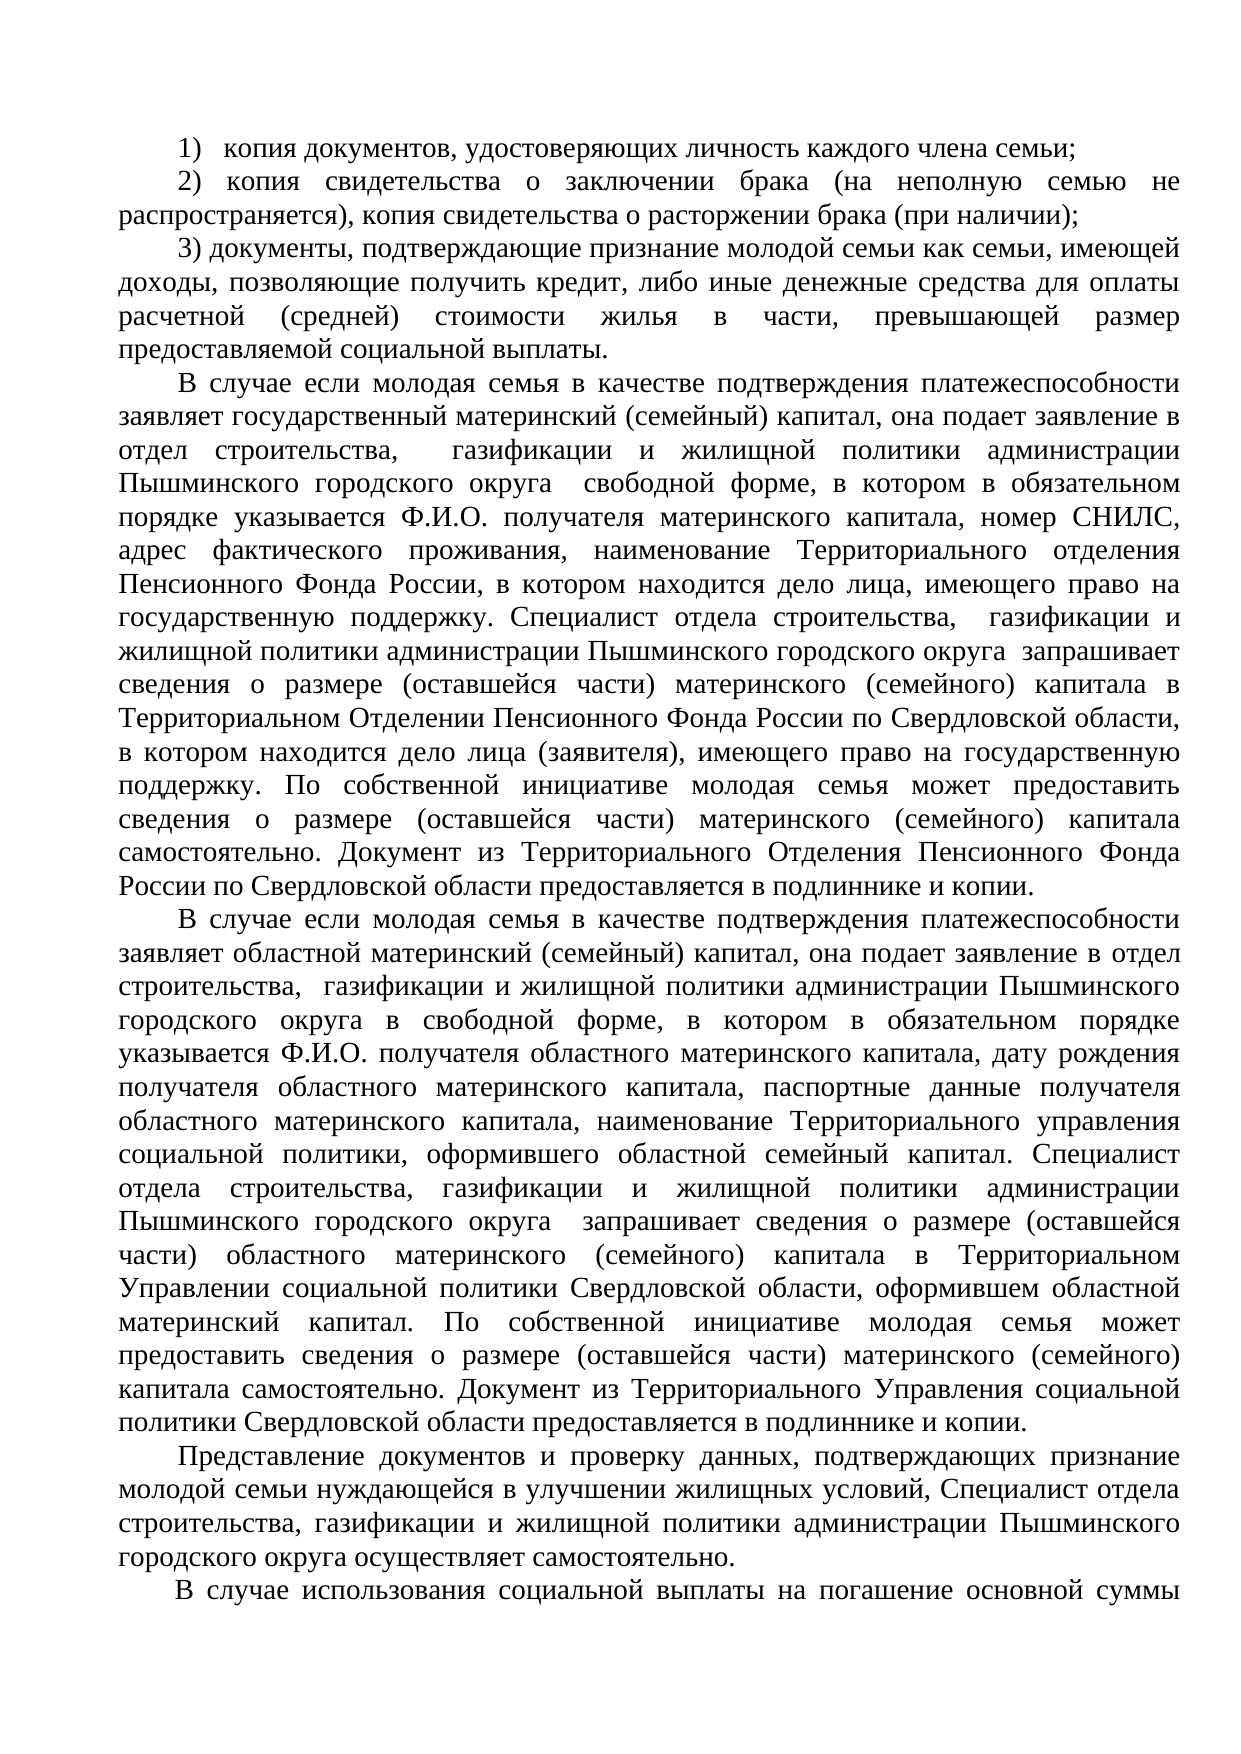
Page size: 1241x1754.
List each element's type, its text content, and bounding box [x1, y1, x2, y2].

text 3) документы, подтверждающие признание молодой семьи как семьи, имеющей доходы, позволяющие получить кредит, либо иные денежные средства для оплаты расчетной (средней) стоимости жилья в части, превышающей размер предоставляемой социальной выплаты. [118, 231, 1181, 365]
text 2) копия свидетельства о заключении брака (на неполную семью не распространяется), копия свидетельства о расторжении брака (при наличии); [118, 163, 1181, 231]
text В случае если молодая семья в качестве подтверждения платежеспособности заявляет государственный материнский (семейный) капитал, она подает заявление в отдел строительства, газификации и жилищной политики администрации Пышминского городского округа свободной форме, в котором в обязательном порядке указывается Ф.И.О. получателя материнского капитала, номер СНИЛС, адрес фактического проживания, наименование Территориального отделения Пенсионного Фонда России, в котором находится дело лица, имеющего право на государственную поддержку. Специалист отдела строительства, газификации и жилищной политики администрации Пышминского городского округа запрашивает сведения о размере (оставшейся части) материнского (семейного) капитала в Территориальном Отделении Пенсионного Фонда России по Свердловской области, в котором находится дело лица (заявителя), имеющего право на государственную поддержку. По собственной инициативе молодая семья может предоставить сведения о размере (оставшейся части) материнского (семейного) капитала самостоятельно. Документ из Территориального Отделения Пенсионного Фонда России по Свердловской области предоставляется в подлиннике и копии. [118, 365, 1181, 901]
text 1) копия документов, удостоверяющих личность каждого члена семьи; [118, 130, 1181, 163]
text В случае если молодая семья в качестве подтверждения платежеспособности заявляет областной материнский (семейный) капитал, она подает заявление в отдел строительства, газификации и жилищной политики администрации Пышминского городского округа в свободной форме, в котором в обязательном порядке указывается Ф.И.О. получателя областного материнского капитала, дату рождения получателя областного материнского капитала, паспортные данные получателя областного материнского капитала, наименование Территориального управления социальной политики, оформившего областной семейный капитал. Специалист отдела строительства, газификации и жилищной политики администрации Пышминского городского округа запрашивает сведения о размере (оставшейся части) областного материнского (семейного) капитала в Территориальном Управлении социальной политики Свердловской области, оформившем областной материнский капитал. По собственной инициативе молодая семья может предоставить сведения о размере (оставшейся части) материнского (семейного) капитала самостоятельно. Документ из Территориального Управления социальной политики Свердловской области предоставляется в подлиннике и копии. [118, 901, 1181, 1438]
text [118, 1572, 1181, 1606]
text Представление документов и проверку данных, подтверждающих признание молодой семьи нуждающейся в улучшении жилищных условий, Специалист отдела строительства, газификации и жилищной политики администрации Пышминского городского округа осуществляет самостоятельно. [118, 1438, 1181, 1572]
